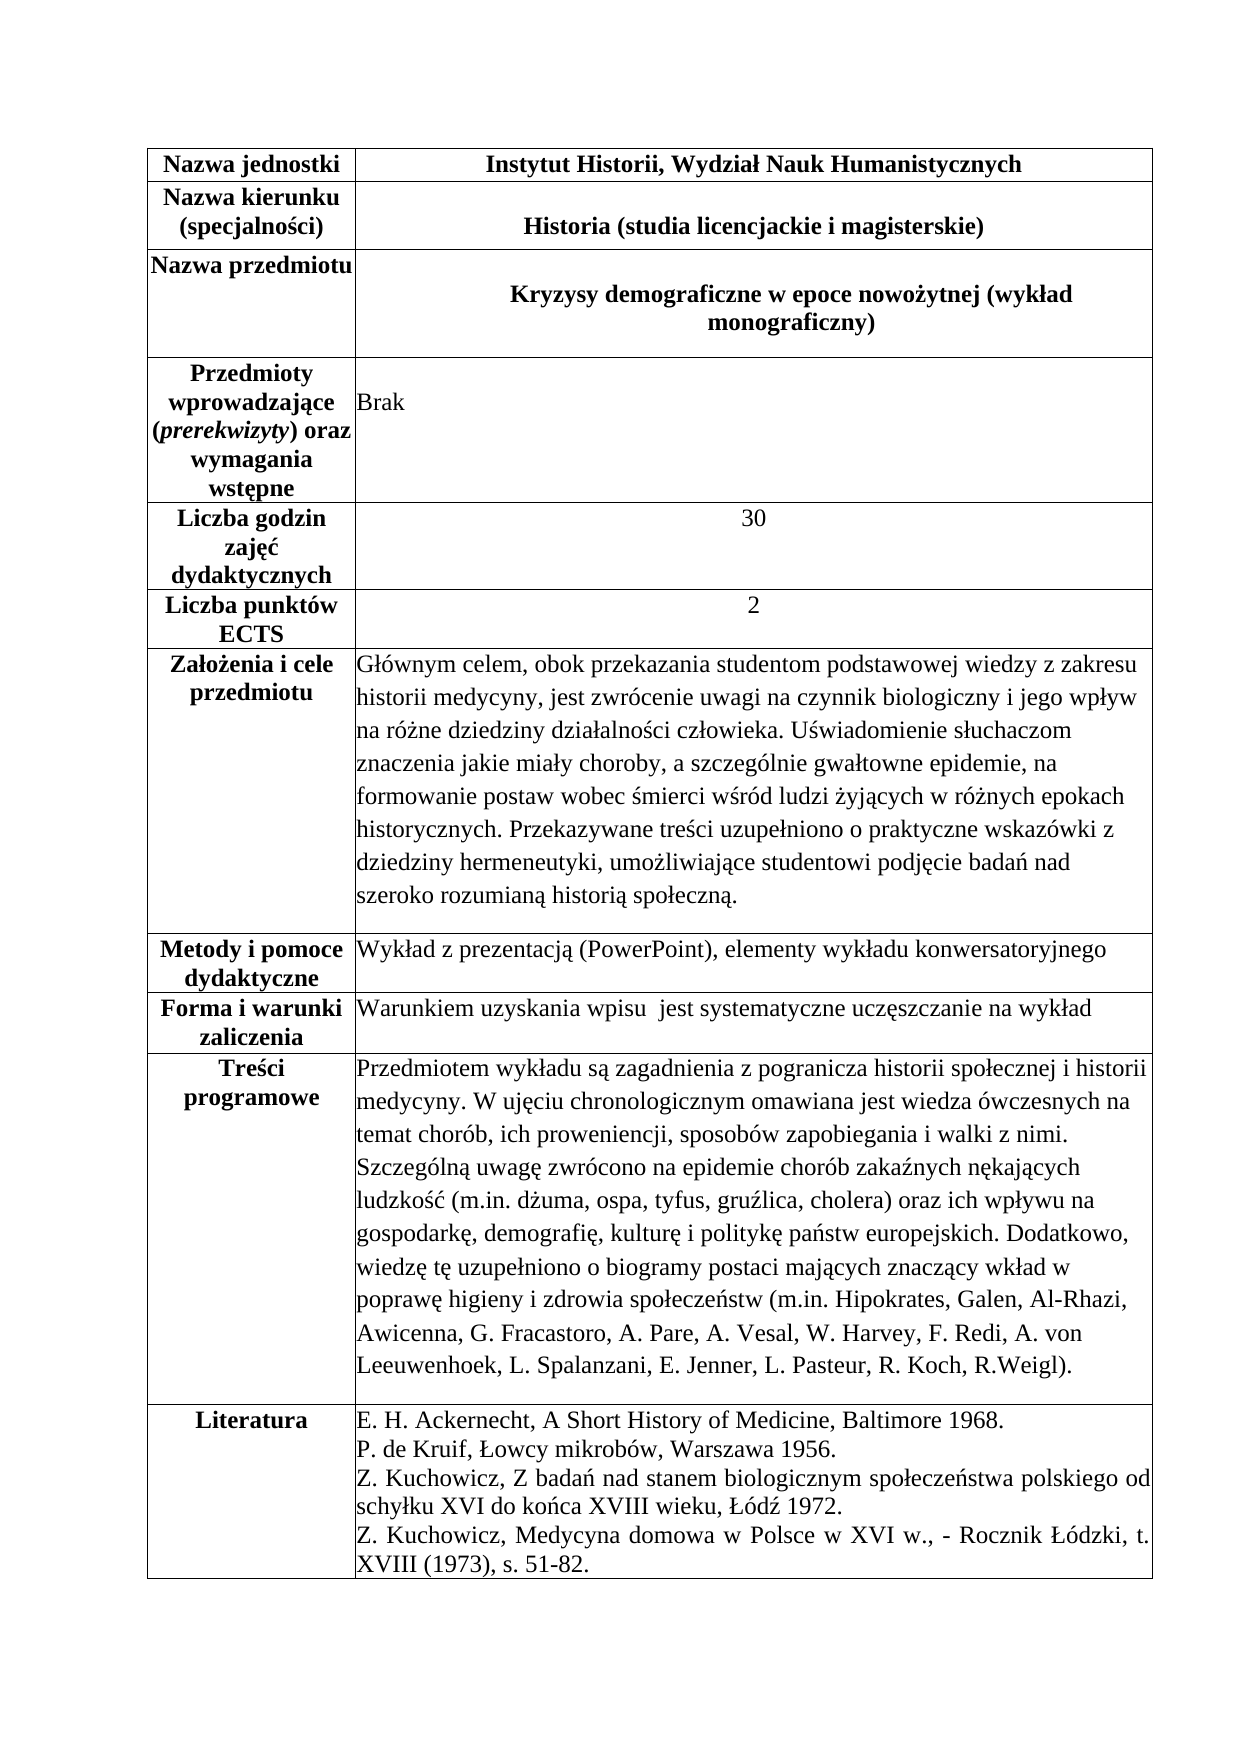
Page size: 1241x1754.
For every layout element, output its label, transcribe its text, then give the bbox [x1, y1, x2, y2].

table_cell Nazwa kierunku (specjalności) [148, 182, 355, 249]
table_header Instytut Historii, Wydział Nauk Humanistycznych [356, 149, 1152, 181]
table_cell Nazwa przedmiotu [148, 250, 355, 357]
table_cell Liczba godzin zajęć dydaktycznych [148, 503, 355, 589]
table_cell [356, 1405, 1152, 1578]
table_cell Treści programowe [148, 1054, 355, 1404]
table_cell Metody i pomoce dydaktyczne [148, 934, 355, 992]
table_cell Brak [356, 358, 1152, 502]
table_cell Przedmiotem wykładu są zagadnienia z pogranicza historii społecznej i historii medycyny. W ujęciu chronologicznym omawiana jest wiedza ówczesnych na temat chorób, ich proweniencji, sposobów zapobiegania i walki z nimi. Szczególną uwagę zwrócono na epidemie chorób zakaźnych nękających ludzkość (m.in. dżuma, ospa, tyfus, gruźlica, cholera) oraz ich wpływu na gospodarkę, demografię, kulturę i politykę państw europejskich. Dodatkowo, wiedzę tę uzupełniono o biogramy postaci mających znaczący wkład w poprawę higieny i zdrowia społeczeństw (m.in. Hipokrates, Galen, Al-Rhazi, Awicenna, G. Fracastoro, A. Pare, A. Vesal, W. Harvey, F. Redi, A. von Leeuwenhoek, L. Spalanzani, E. Jenner, L. Pasteur, R. Koch, R.Weigl). [356, 1054, 1152, 1404]
table_cell 2 [356, 590, 1152, 648]
table_cell Forma i warunki zaliczenia [148, 993, 355, 1052]
table_cell Liczba punktów ECTS [148, 590, 355, 648]
table_cell Wykład z prezentacją (PowerPoint), elementy wykładu konwersatoryjnego [356, 934, 1152, 992]
table_header Nazwa jednostki [148, 149, 355, 181]
table_cell Literatura [148, 1405, 355, 1578]
table_cell Warunkiem uzyskania wpisu jest systematyczne uczęszczanie na wykład [356, 993, 1152, 1052]
table_cell Kryzysy demograficzne w epoce nowożytnej (wykład monograficzny) [356, 250, 1152, 357]
table_cell Przedmioty wprowadzające (prerekwizyty) oraz wymagania wstępne [148, 358, 355, 502]
table_cell Głównym celem, obok przekazania studentom podstawowej wiedzy z zakresu historii medycyny, jest zwrócenie uwagi na czynnik biologiczny i jego wpływ na różne dziedziny działalności człowieka. Uświadomienie słuchaczom znaczenia jakie miały choroby, a szczególnie gwałtowne epidemie, na formowanie postaw wobec śmierci wśród ludzi żyjących w różnych epokach historycznych. Przekazywane treści uzupełniono o praktyczne wskazówki z dziedziny hermeneutyki, umożliwiające studentowi podjęcie badań nad szeroko rozumianą historią społeczną. [356, 649, 1152, 933]
table_cell 30 [356, 503, 1152, 589]
table_cell Założenia i cele przedmiotu [148, 649, 355, 933]
table_cell Historia (studia licencjackie i magisterskie) [356, 182, 1152, 249]
